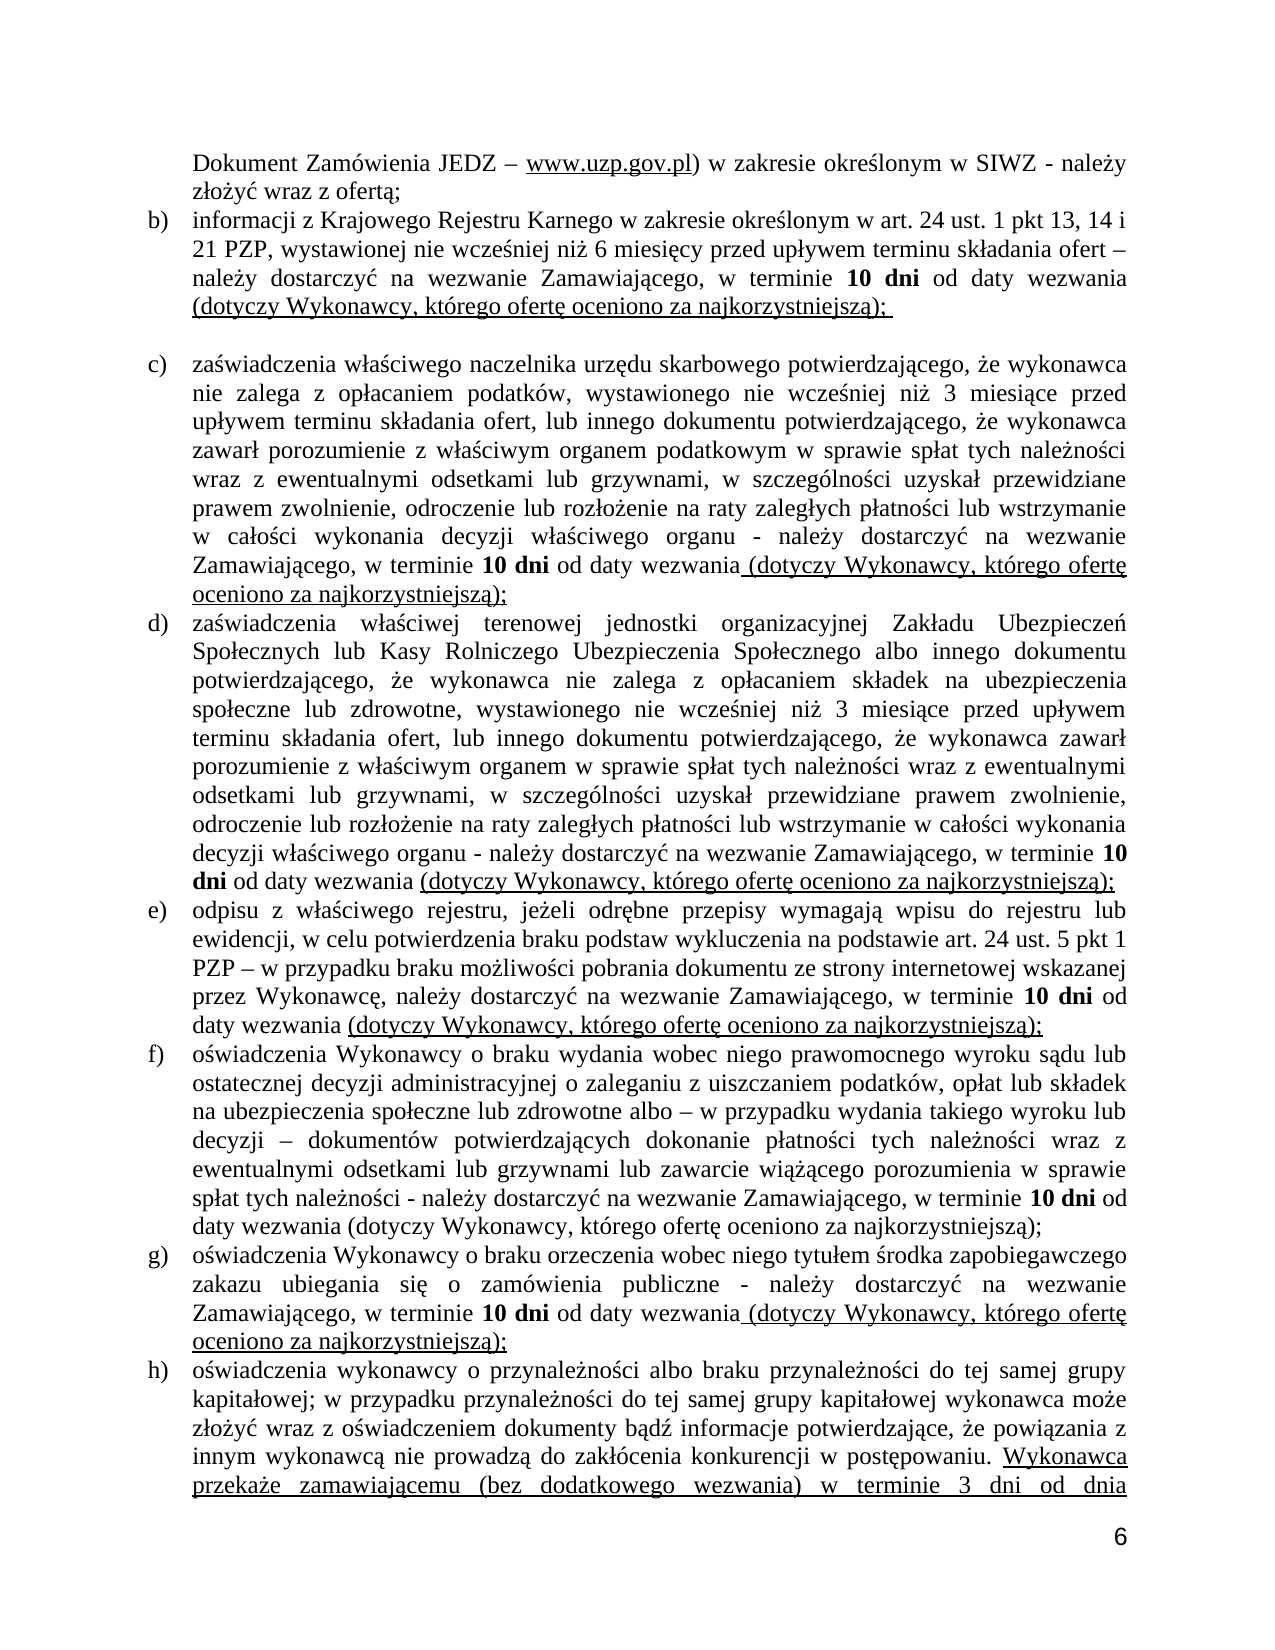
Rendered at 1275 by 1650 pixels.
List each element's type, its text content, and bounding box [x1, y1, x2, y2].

list informacji z Krajowego Rejestru Karnego w zakresie określonym w art. 24 ust. 1 pkt 13, 14 i 21 PZP, wystawionej nie wcześniej niż 6 miesięcy przed upływem terminu składania ofert – należy dostarczyć na wezwanie Zamawiającego, w terminie 10 dni od daty wezwania (dotyczy Wykonawcy, którego ofertę oceniono za najkorzystniejszą); [148, 205, 1127, 320]
list zaświadczenia właściwego naczelnika urzędu skarbowego potwierdzającego, że wykonawca nie zalega z opłacaniem podatków, wystawionego nie wcześniej niż 3 miesiące przed upływem terminu składania ofert, lub innego dokumentu potwierdzającego, że wykonawca zawarł porozumienie z właściwym organem podatkowym w sprawie spłat tych należności wraz z ewentualnymi odsetkami lub grzywnami, w szczególności uzyskał przewidziane prawem zwolnienie, odroczenie lub rozłożenie na raty zaległych płatności lub wstrzymanie w całości wykonania decyzji właściwego organu - należy dostarczyć na wezwanie Zamawiającego, w terminie 10 dni od daty wezwania (dotyczy Wykonawcy, którego ofertę oceniono za najkorzystniejszą); [148, 349, 1127, 608]
list oświadczenia Wykonawcy o braku orzeczenia wobec niego tytułem środka zapobiegawczego zakazu ubiegania się o zamówienia publiczne - należy dostarczyć na wezwanie Zamawiającego, w terminie 10 dni od daty wezwania (dotyczy Wykonawcy, którego ofertę oceniono za najkorzystniejszą); [148, 1240, 1127, 1355]
list odpisu z właściwego rejestru, jeżeli odrębne przepisy wymagają wpisu do rejestru lub ewidencji, w celu potwierdzenia braku podstaw wykluczenia na podstawie art. 24 ust. 5 pkt 1 PZP – w przypadku braku możliwości pobrania dokumentu ze strony internetowej wskazanej przez Wykonawcę, należy dostarczyć na wezwanie Zamawiającego, w terminie 10 dni od daty wezwania (dotyczy Wykonawcy, którego ofertę oceniono za najkorzystniejszą); [148, 895, 1127, 1039]
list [148, 148, 1127, 205]
list oświadczenia Wykonawcy o braku wydania wobec niego prawomocnego wyroku sądu lub ostatecznej decyzji administracyjnej o zaleganiu z uiszczaniem podatków, opłat lub składek na ubezpieczenia społeczne lub zdrowotne albo – w przypadku wydania takiego wyroku lub decyzji – dokumentów potwierdzających dokonanie płatności tych należności wraz z ewentualnymi odsetkami lub grzywnami lub zawarcie wiążącego porozumienia w sprawie spłat tych należności - należy dostarczyć na wezwanie Zamawiającego, w terminie 10 dni od daty wezwania (dotyczy Wykonawcy, którego ofertę oceniono za najkorzystniejszą); [148, 1039, 1127, 1240]
list zaświadczenia właściwej terenowej jednostki organizacyjnej Zakładu Ubezpieczeń Społecznych lub Kasy Rolniczego Ubezpieczenia Społecznego albo innego dokumentu potwierdzającego, że wykonawca nie zalega z opłacaniem składek na ubezpieczenia społeczne lub zdrowotne, wystawionego nie wcześniej niż 3 miesiące przed upływem terminu składania ofert, lub innego dokumentu potwierdzającego, że wykonawca zawarł porozumienie z właściwym organem w sprawie spłat tych należności wraz z ewentualnymi odsetkami lub grzywnami, w szczególności uzyskał przewidziane prawem zwolnienie, odroczenie lub rozłożenie na raty zaległych płatności lub wstrzymanie w całości wykonania decyzji właściwego organu - należy dostarczyć na wezwanie Zamawiającego, w terminie 10 dni od daty wezwania (dotyczy Wykonawcy, którego ofertę oceniono za najkorzystniejszą); [148, 608, 1127, 895]
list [148, 1355, 1127, 1499]
